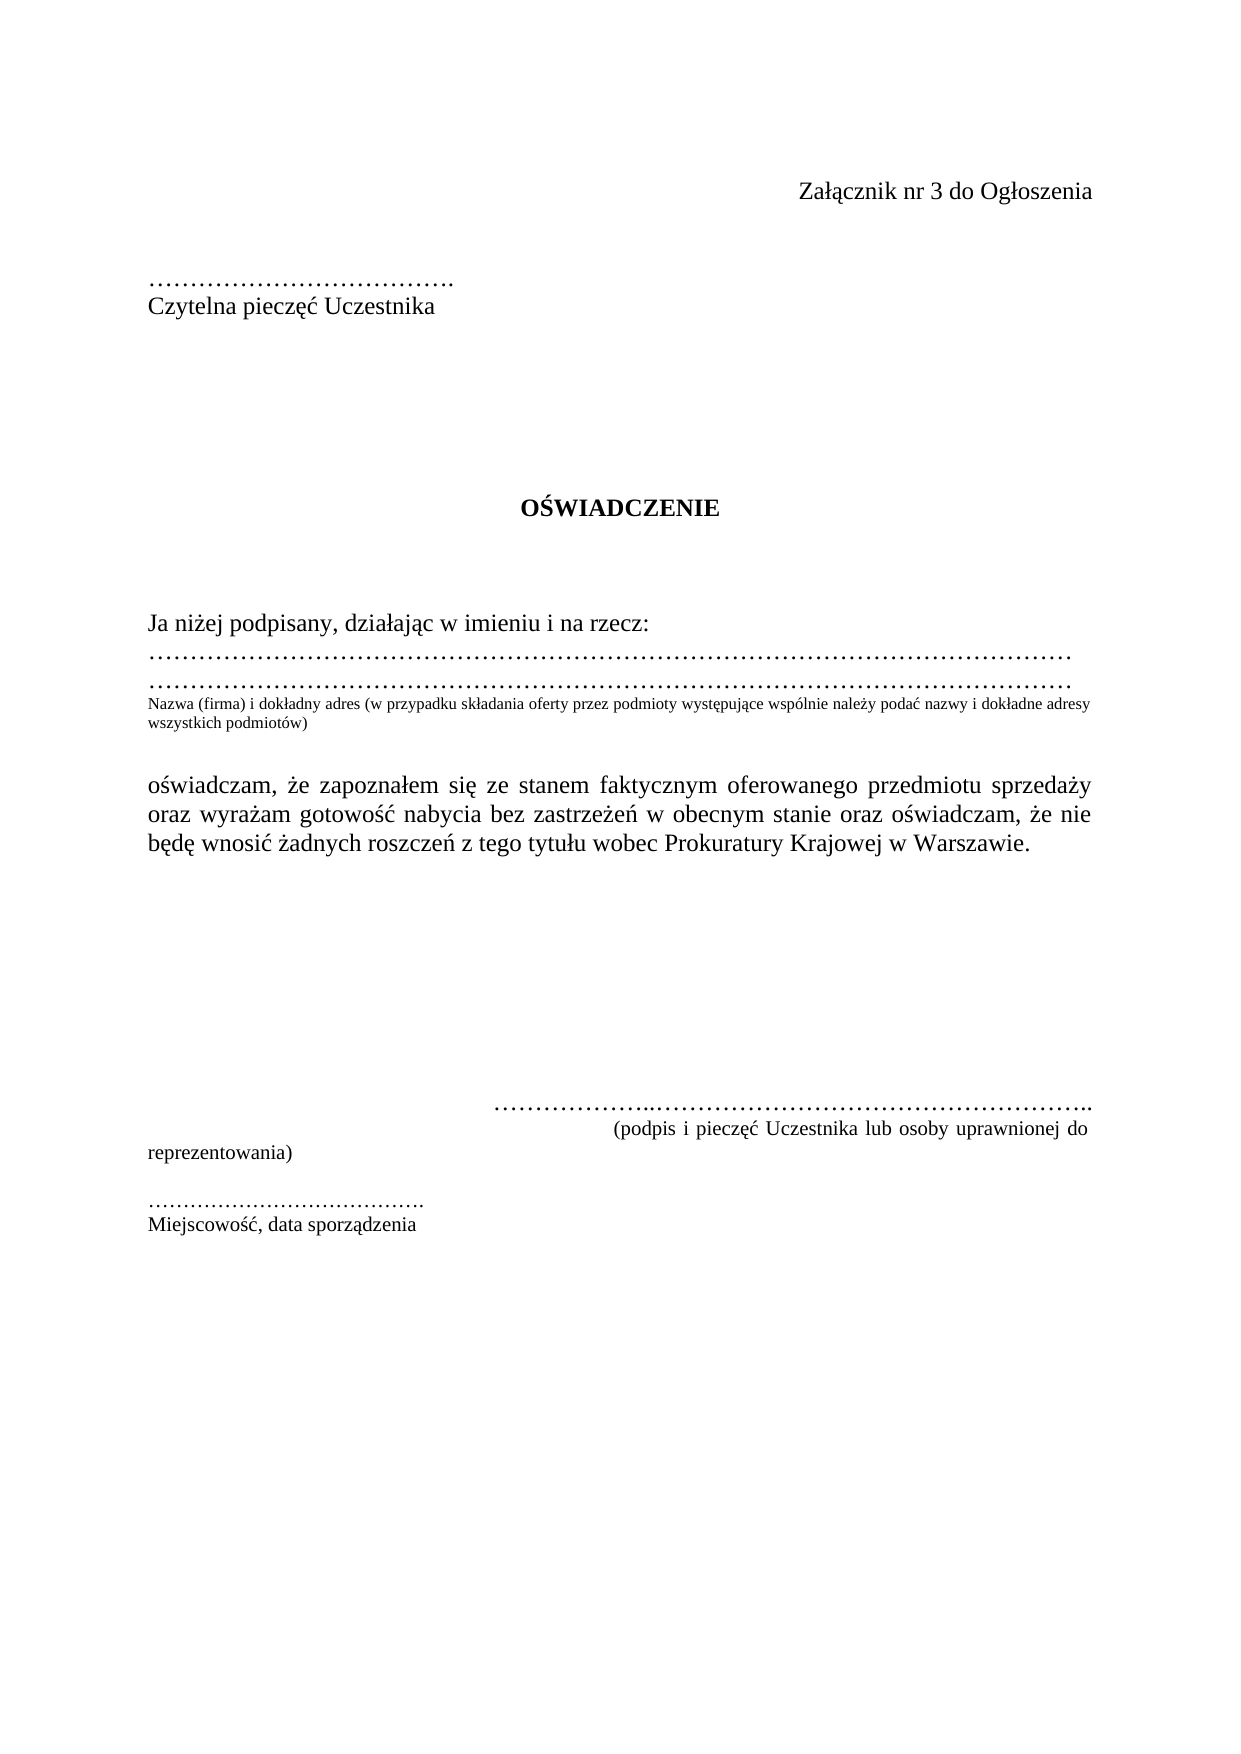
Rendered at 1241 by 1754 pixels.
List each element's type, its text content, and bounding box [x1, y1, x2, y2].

text Ja niżej podpisany, działając w imieniu i na rzecz: [148, 608, 1093, 636]
text Miejscowość, data sporządzenia [148, 1212, 1093, 1236]
text OŚWIADCZENIE [148, 493, 1093, 521]
text oświadczam, że zapoznałem się ze stanem faktycznym oferowanego przedmiotu sprzedaży oraz wyrażam gotowość nabycia bez zastrzeżeń w obecnym stanie oraz oświadczam, że nie będę wnosić żadnych roszczeń z tego tytułu wobec Prokuratury Krajowej w Warszawie. [148, 771, 1093, 857]
text …………………………………. [148, 1188, 1093, 1212]
text Nazwa (firma) i dokładny adres (w przypadku składania oferty przez podmioty występujące wspólnie należy podać nazwy i dokładne adresy wszystkich podmiotów) [148, 694, 1093, 732]
text ………………..…………………………………………….. [148, 1087, 1093, 1116]
text (podpis i pieczęć Uczestnika lub osoby uprawnionej do reprezentowania) [148, 1116, 1093, 1164]
text ………………………………. [148, 263, 1093, 291]
text Czytelna pieczęć Uczestnika [148, 291, 1093, 320]
text …………………………………………………………………………………………………………………………………………………………………………………………………… [148, 636, 1093, 694]
text Załącznik nr 3 do Ogłoszenia [148, 176, 1093, 205]
